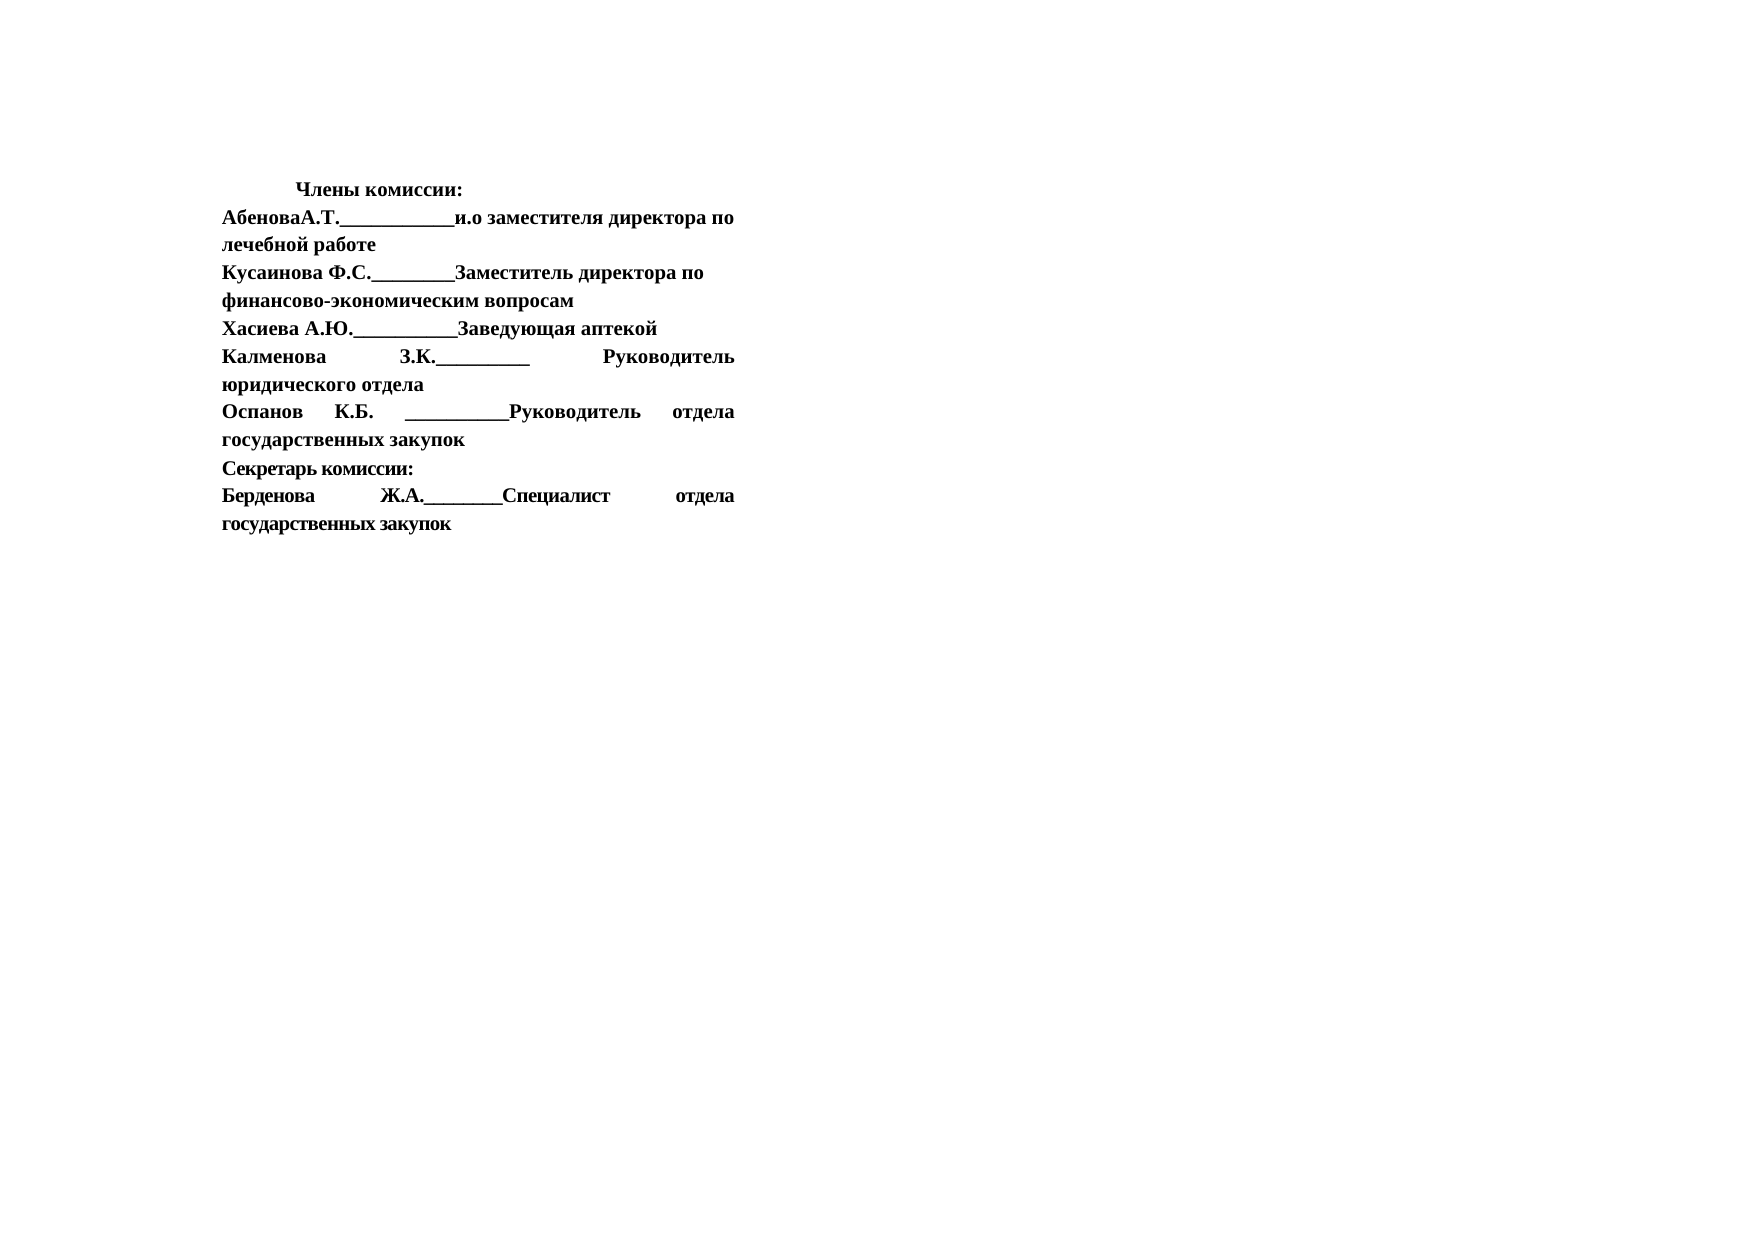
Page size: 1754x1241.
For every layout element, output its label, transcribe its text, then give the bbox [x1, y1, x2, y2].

table_cell Секретарь комиссии: Берденова Ж.А.________Специалист отдела государственных закупок [222, 455, 735, 539]
table_cell Хасиева А.Ю.__________Заведующая аптекой [222, 316, 735, 344]
table_cell Члены комиссии: АбеноваА.Т.___________и.о заместителя директора по лечебной работе Кусаинова Ф.С.________Заместитель директора по финансово-экономическим вопросам [222, 177, 735, 316]
table_cell Калменова З.К._________ Руководитель юридического отдела Оспанов К.Б. __________Руководитель отдела государственных закупок [222, 344, 735, 455]
